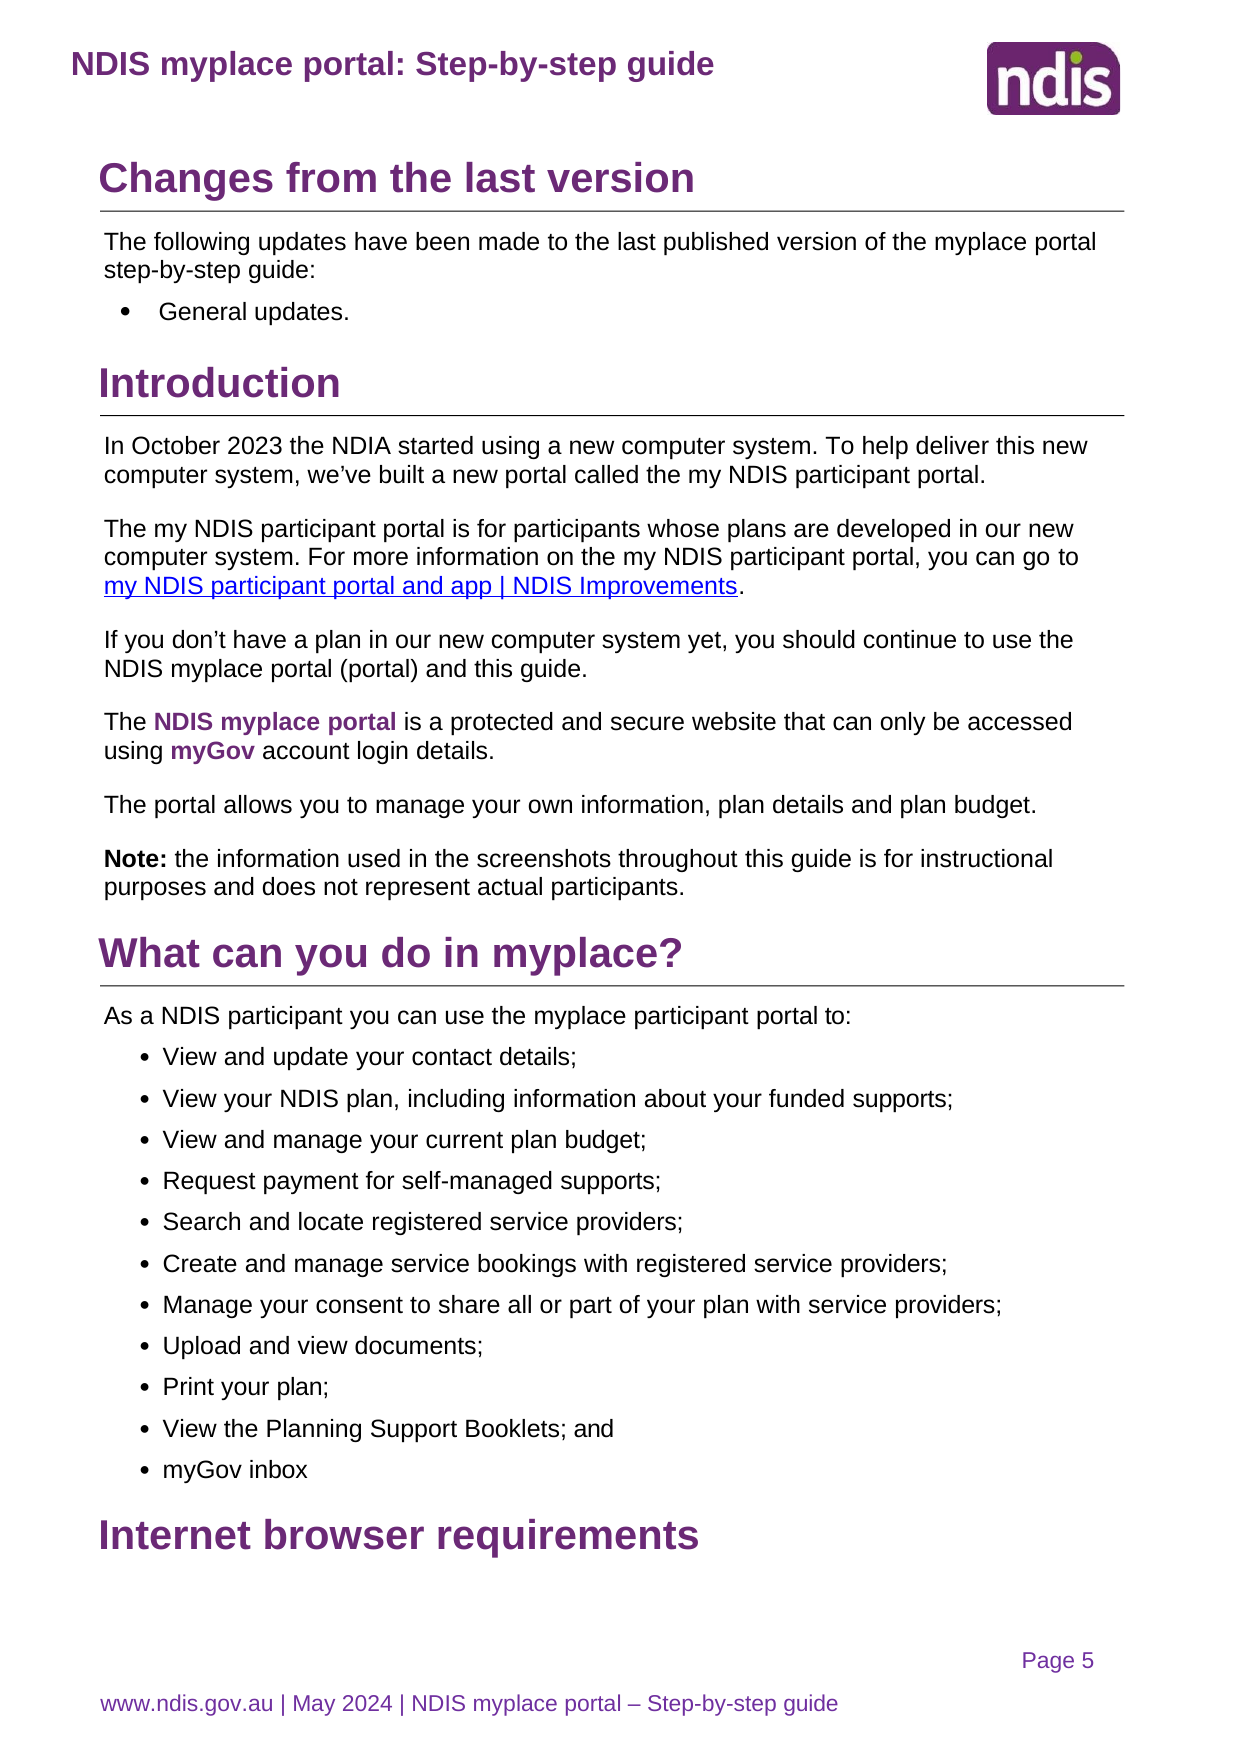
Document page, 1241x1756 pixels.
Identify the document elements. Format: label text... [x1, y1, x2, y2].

list Search and locate registered service providers; [141, 1207, 1136, 1236]
list View and manage your current plan budget; [141, 1125, 1136, 1153]
list View your NDIS plan, including information about your funded supports; [141, 1083, 1136, 1112]
list Manage your consent to share all or part of your plan with service providers; [141, 1290, 1136, 1318]
text The my NDIS participant portal is for participants whose plans are developed in our new computer system. For more information on the my NDIS participant portal, you can go to my NDIS participant portal and app | NDIS Improvements. [103, 513, 1112, 600]
text In October 2023 the NDIA started using a new computer system. To help deliver this new computer system, we’ve built a new portal called the my NDIS participant portal. [103, 431, 1112, 488]
subtitle Introduction [98, 358, 1136, 406]
subtitle Changes from the last version [98, 153, 1136, 201]
list View and update your contact details; [141, 1042, 1136, 1071]
list Request payment for self-managed supports; [141, 1166, 1136, 1195]
text The portal allows you to manage your own information, plan details and plan budget. [103, 790, 1112, 818]
picture [987, 42, 1121, 115]
list myGov inbox [141, 1455, 1136, 1483]
text If you don’t have a plan in our new computer system yet, you should continue to use the NDIS myplace portal (portal) and this guide. [103, 625, 1112, 682]
text As a NDIS participant you can use the myplace participant portal to: [103, 1001, 1112, 1030]
text The NDIS myplace portal is a protected and secure website that can only be accessed using myGov account login details. [103, 707, 1112, 765]
list View the Planning Support Booklets; and [141, 1413, 1136, 1442]
subtitle Internet browser requirements [98, 1511, 1136, 1558]
list Create and manage service bookings with registered service providers; [141, 1248, 1136, 1277]
subtitle What can you do in myplace? [98, 928, 1136, 976]
text Note: the information used in the screenshots throughout this guide is for instructional purposes and does not represent actual participants. [103, 843, 1112, 901]
text The following updates have been made to the last published version of the myplace portal step-by-step guide: [103, 226, 1112, 284]
list General updates. [121, 296, 1136, 325]
list Upload and view documents; [141, 1331, 1136, 1360]
list Print your plan; [141, 1372, 1136, 1401]
